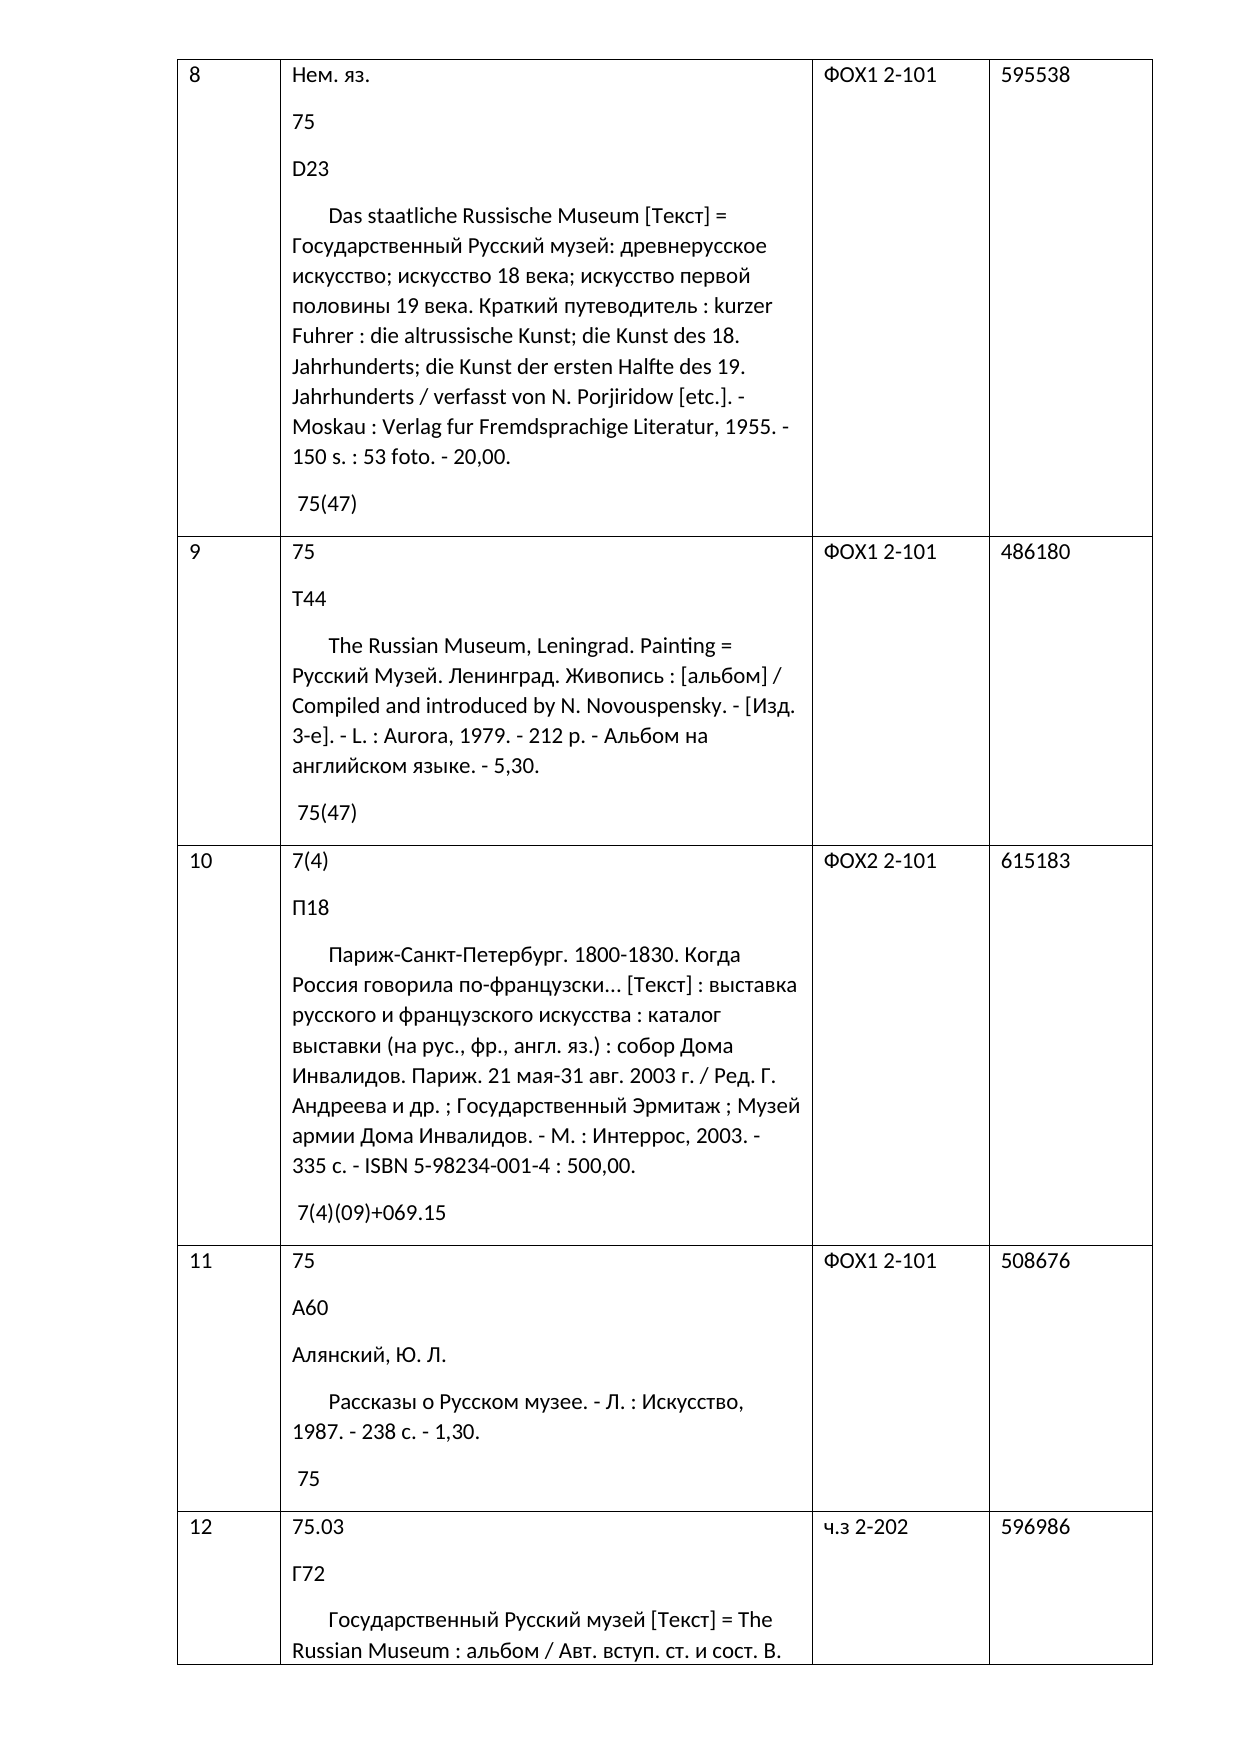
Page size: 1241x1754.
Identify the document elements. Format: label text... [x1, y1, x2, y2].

table_cell ч.з 2-202 [813, 1512, 989, 1664]
table_cell ФОХ1 2-101 [813, 60, 989, 536]
table_cell 75 А60 Алянский, Ю. Л. Рассказы о Русском музее. - Л. : Искусство, 1987. - 238 с. - 1,30. 75 [281, 1246, 812, 1511]
table_cell 10 [178, 846, 280, 1245]
table_cell 8 [178, 60, 280, 536]
table_cell 596986 [990, 1512, 1152, 1664]
table_cell ФОХ2 2-101 [813, 846, 989, 1245]
table_cell 486180 [990, 537, 1152, 845]
table_cell 11 [178, 1246, 280, 1511]
table_cell ФОХ1 2-101 [813, 1246, 989, 1511]
table_cell 615183 [990, 846, 1152, 1245]
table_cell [281, 1512, 812, 1664]
table_cell 75 T44 The Russian Museum, Leningrad. Painting = Русский Музей. Ленинград. Живопись : [альбом] / Compiled and introduced by N. Novouspensky. - [Изд. 3-е]. - L. : Aurora, 1979. - 212 p. - Альбом на английском языке. - 5,30. 75(47) [281, 537, 812, 845]
table_cell 7(4) П18 Париж-Санкт-Петербург. 1800-1830. Когда Россия говорила по-французски... [Текст] : выставка русского и французского искусства : каталог выставки (на рус., фр., англ. яз.) : собор Дома Инвалидов. Париж. 21 мая-31 авг. 2003 г. / Ред. Г. Андреева и др. ; Государственный Эрмитаж ; Музей армии Дома Инвалидов. - М. : Интеррос, 2003. - 335 с. - ISBN 5-98234-001-4 : 500,00. 7(4)(09)+069.15 [281, 846, 812, 1245]
table_cell Нем. яз. 75 D23 Das staatliche Russische Museum [Текст] = Государственный Русский музей: древнерусское искусство; искусство 18 века; искусство первой половины 19 века. Краткий путеводитель : kurzer Fuhrer : die altrussische Kunst; die Kunst des 18. Jahrhunderts; die Kunst der ersten Halfte des 19. Jahrhunderts / verfasst von N. Porjiridow [etc.]. - Moskau : Verlag fur Fremdsprachige Literatur, 1955. - 150 s. : 53 foto. - 20,00. 75(47) [281, 60, 812, 536]
table_cell 508676 [990, 1246, 1152, 1511]
table_cell 595538 [990, 60, 1152, 536]
table_cell 12 [178, 1512, 280, 1664]
table_cell ФОХ1 2-101 [813, 537, 989, 845]
table_cell 9 [178, 537, 280, 845]
